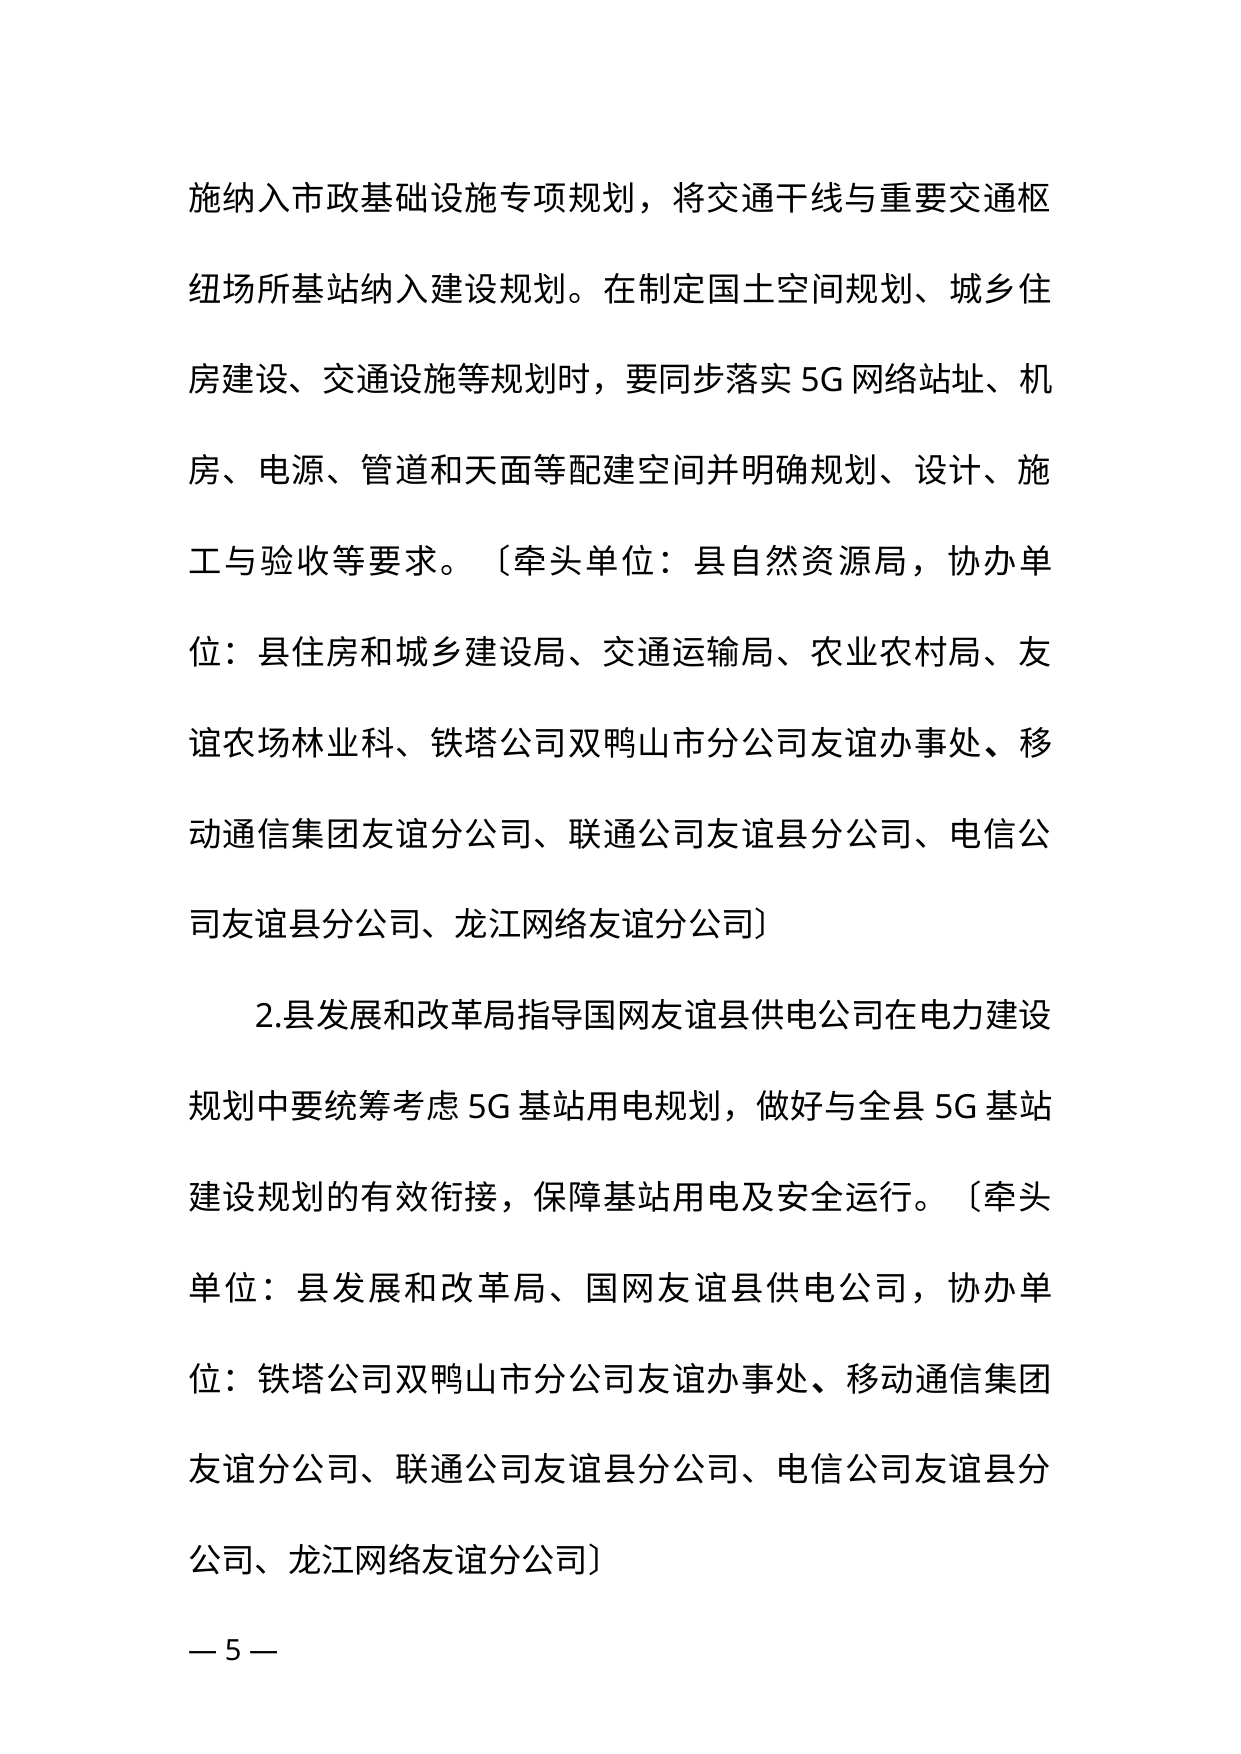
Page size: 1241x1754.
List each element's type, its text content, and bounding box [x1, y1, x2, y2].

text 2.县发展和改革局指导国网友谊县供电公司在电力建设规划中要统筹考虑5G基站用电规划，做好与全县5G基站建设规划的有效衔接，保障基站用电及安全运行。〔牵头单位：县发展和改革局、国网友谊县供电公司，协办单位：铁塔公司双鸭山市分公司友谊办事处、移动通信集团友谊分公司、联通公司友谊县分公司、电信公司友谊县分公司、龙江网络友谊分公司〕 [188, 968, 1052, 1604]
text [188, 150, 1052, 968]
